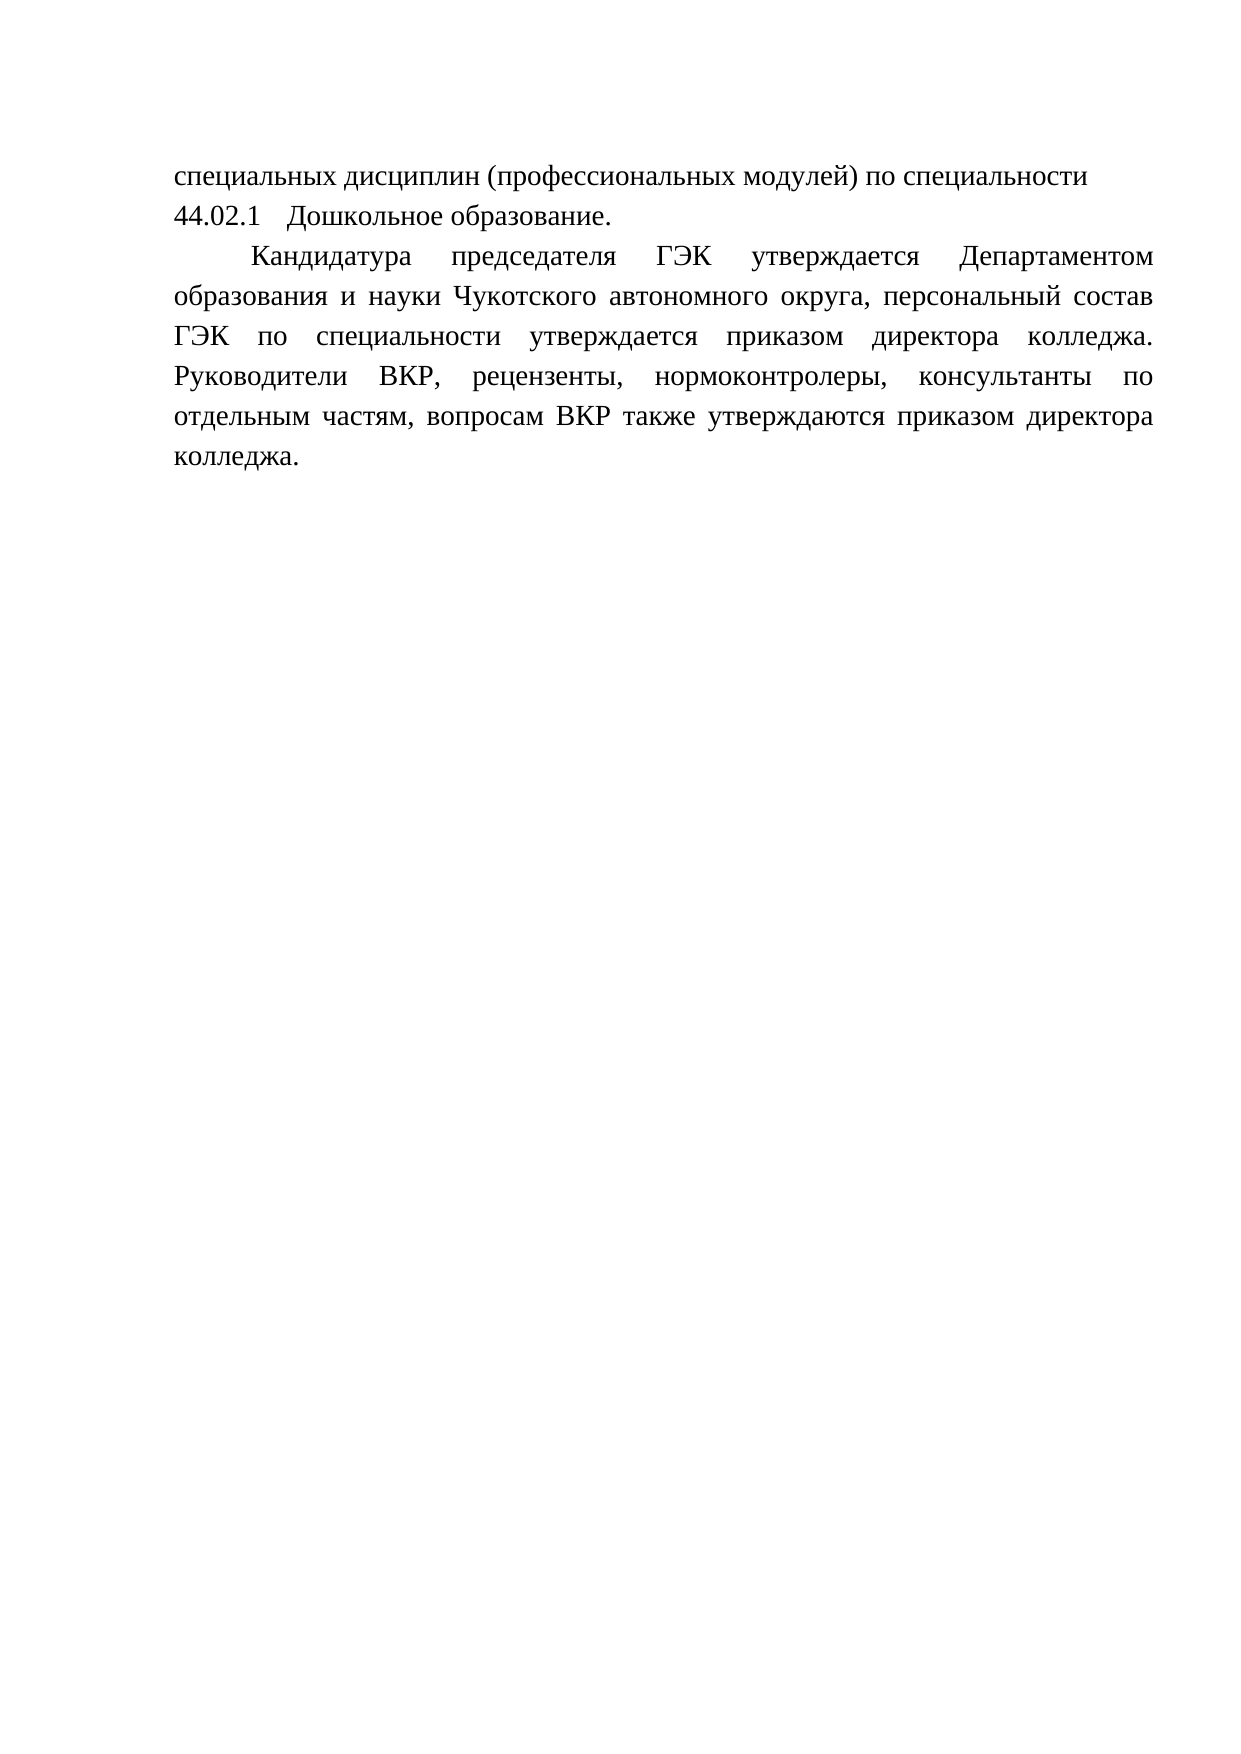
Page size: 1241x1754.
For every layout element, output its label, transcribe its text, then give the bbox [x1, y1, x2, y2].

text Кандидатура председателя ГЭК утверждается Департаментом образования и науки Чукотского автономного округа, персональный состав ГЭК по специальности утверждается приказом директора колледжа. Руководители ВКР, рецензенты, нормоконтролеры, консультанты по отдельным частям, вопросам ВКР также утверждаются приказом директора колледжа. [173, 234, 1154, 474]
text специальных дисциплин (профессиональных модулей) по специальности [173, 154, 1154, 194]
list Дошкольное образование. [173, 194, 1154, 234]
